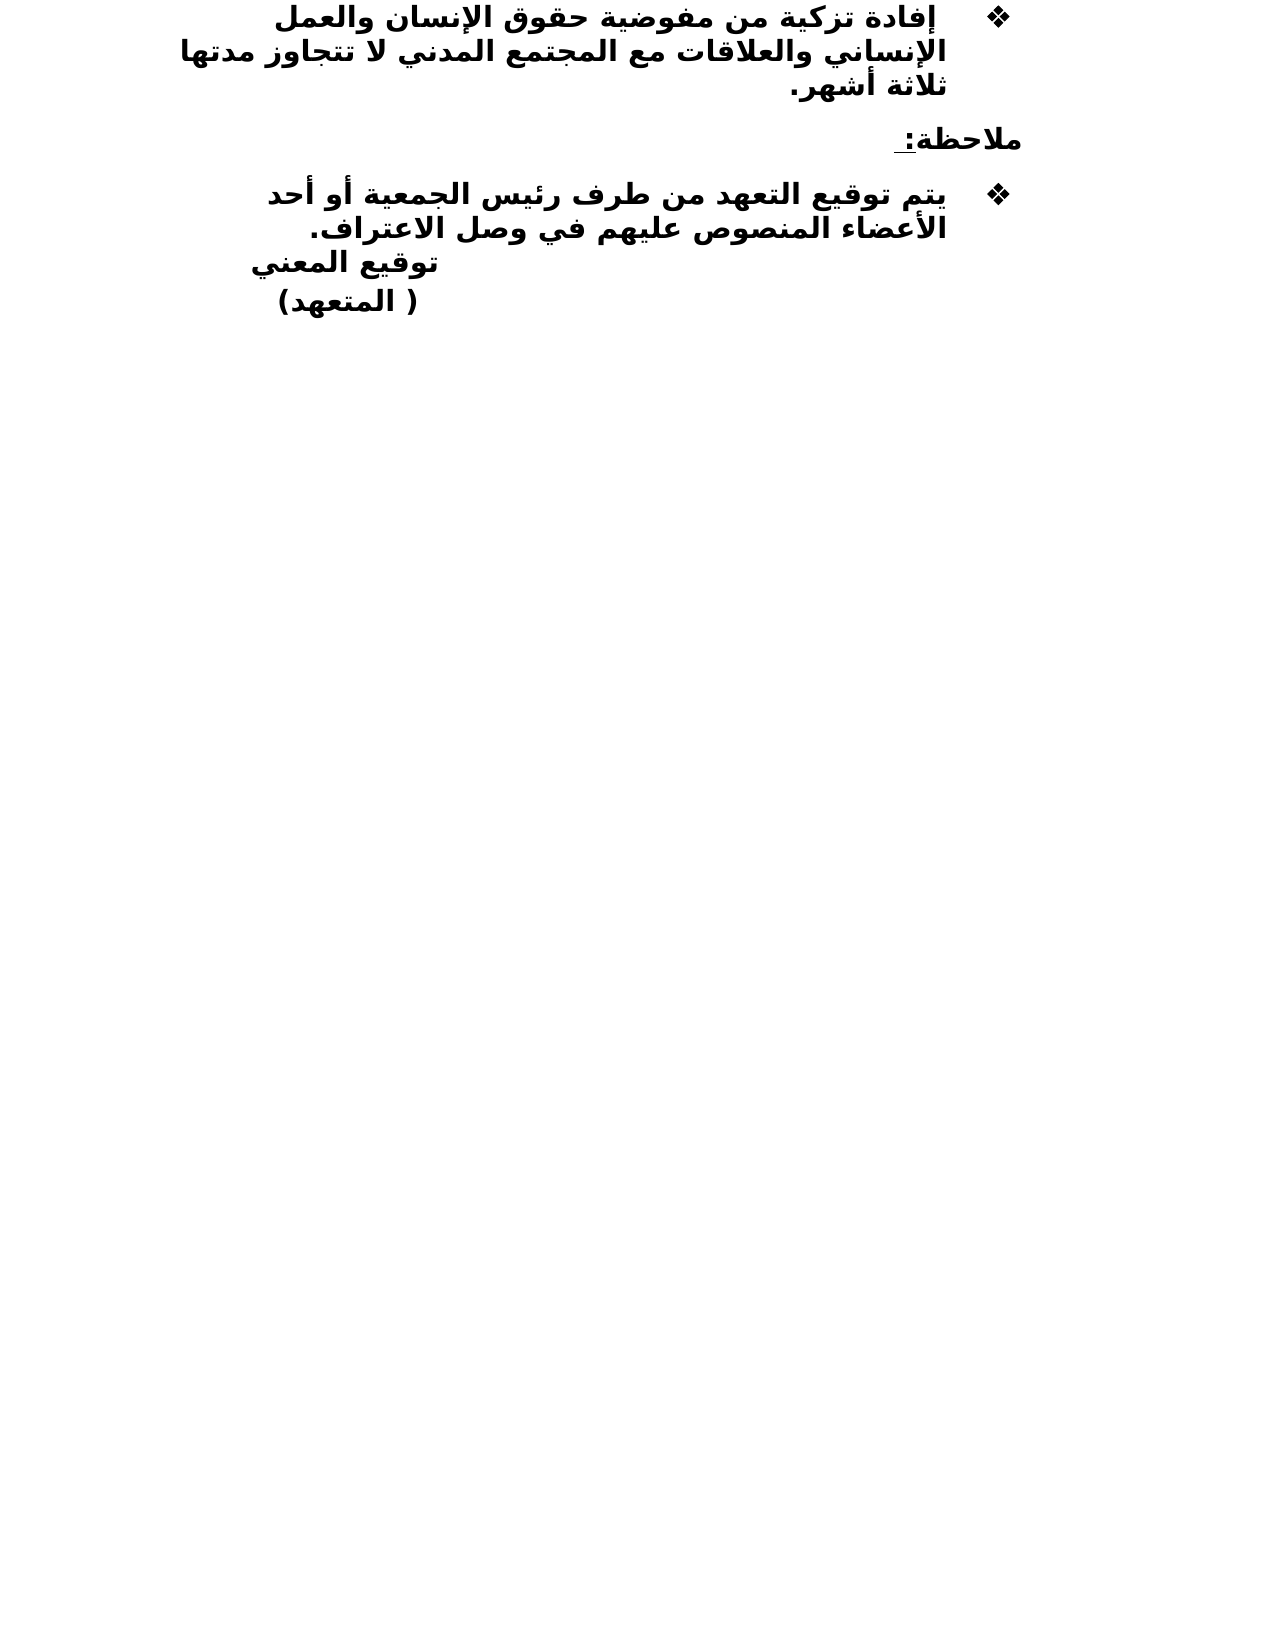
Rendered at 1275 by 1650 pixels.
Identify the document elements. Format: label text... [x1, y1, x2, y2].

list يتم توقيع التعهد من طرف رئيس الجمعية أو أحد الأعضاء المنصوص عليهم في وصل الاعتراف. [177, 177, 985, 245]
list توقيع المعني [177, 245, 948, 279]
list إفادة تزكية من مفوضية حقوق الإنسان والعمل الإنساني والعلاقات مع المجتمع المدني لا تتجاوز مدتها ثلاثة أشهر. [177, 0, 985, 102]
text ملاحظة: [177, 123, 1023, 157]
list ( المتعهد) [177, 284, 948, 318]
